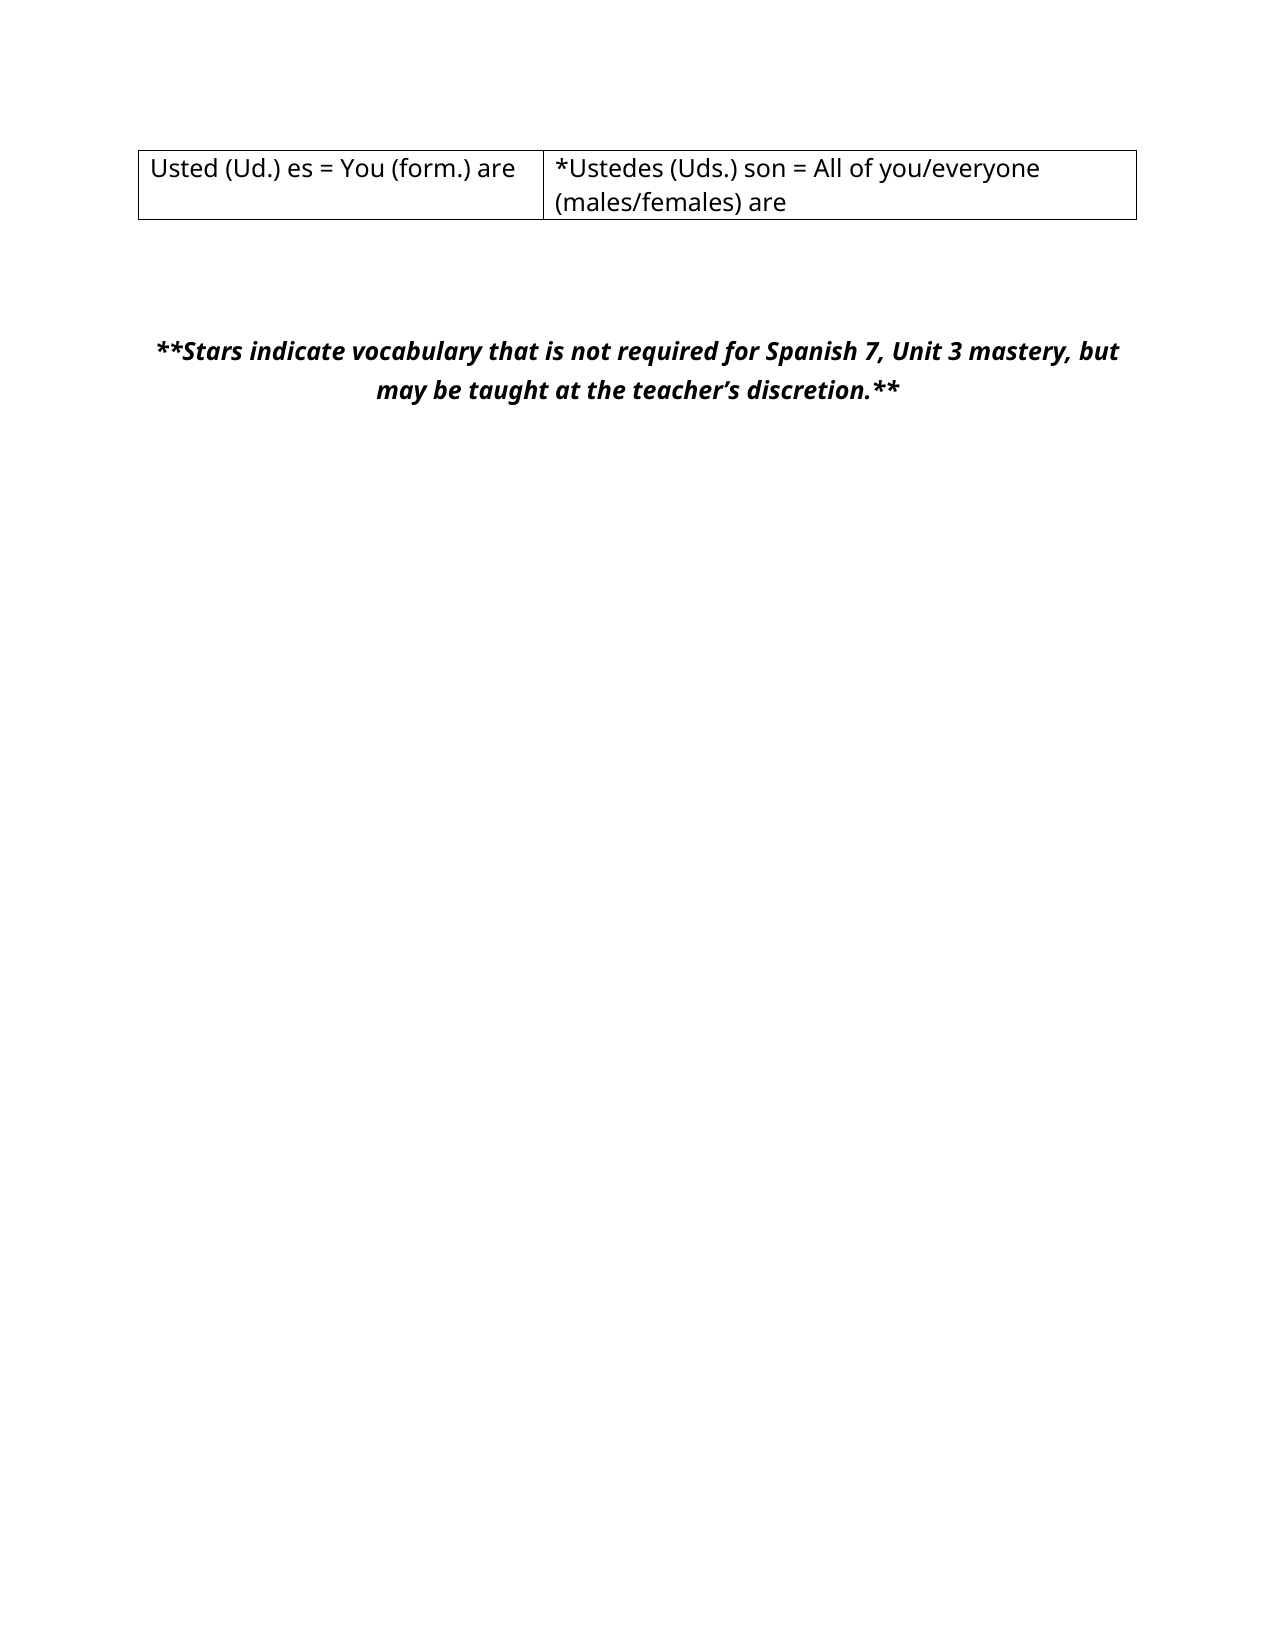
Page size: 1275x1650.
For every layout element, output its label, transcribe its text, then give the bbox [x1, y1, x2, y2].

table_cell *Ustedes (Uds.) son = All of you/everyone (males/females) are [544, 151, 1136, 219]
text **Stars indicate vocabulary that is not required for Spanish 7, Unit 3 mastery, but may be taught at the teacher’s discretion.** [150, 334, 1125, 407]
table_cell Usted (Ud.) es = You (form.) are [139, 151, 543, 219]
